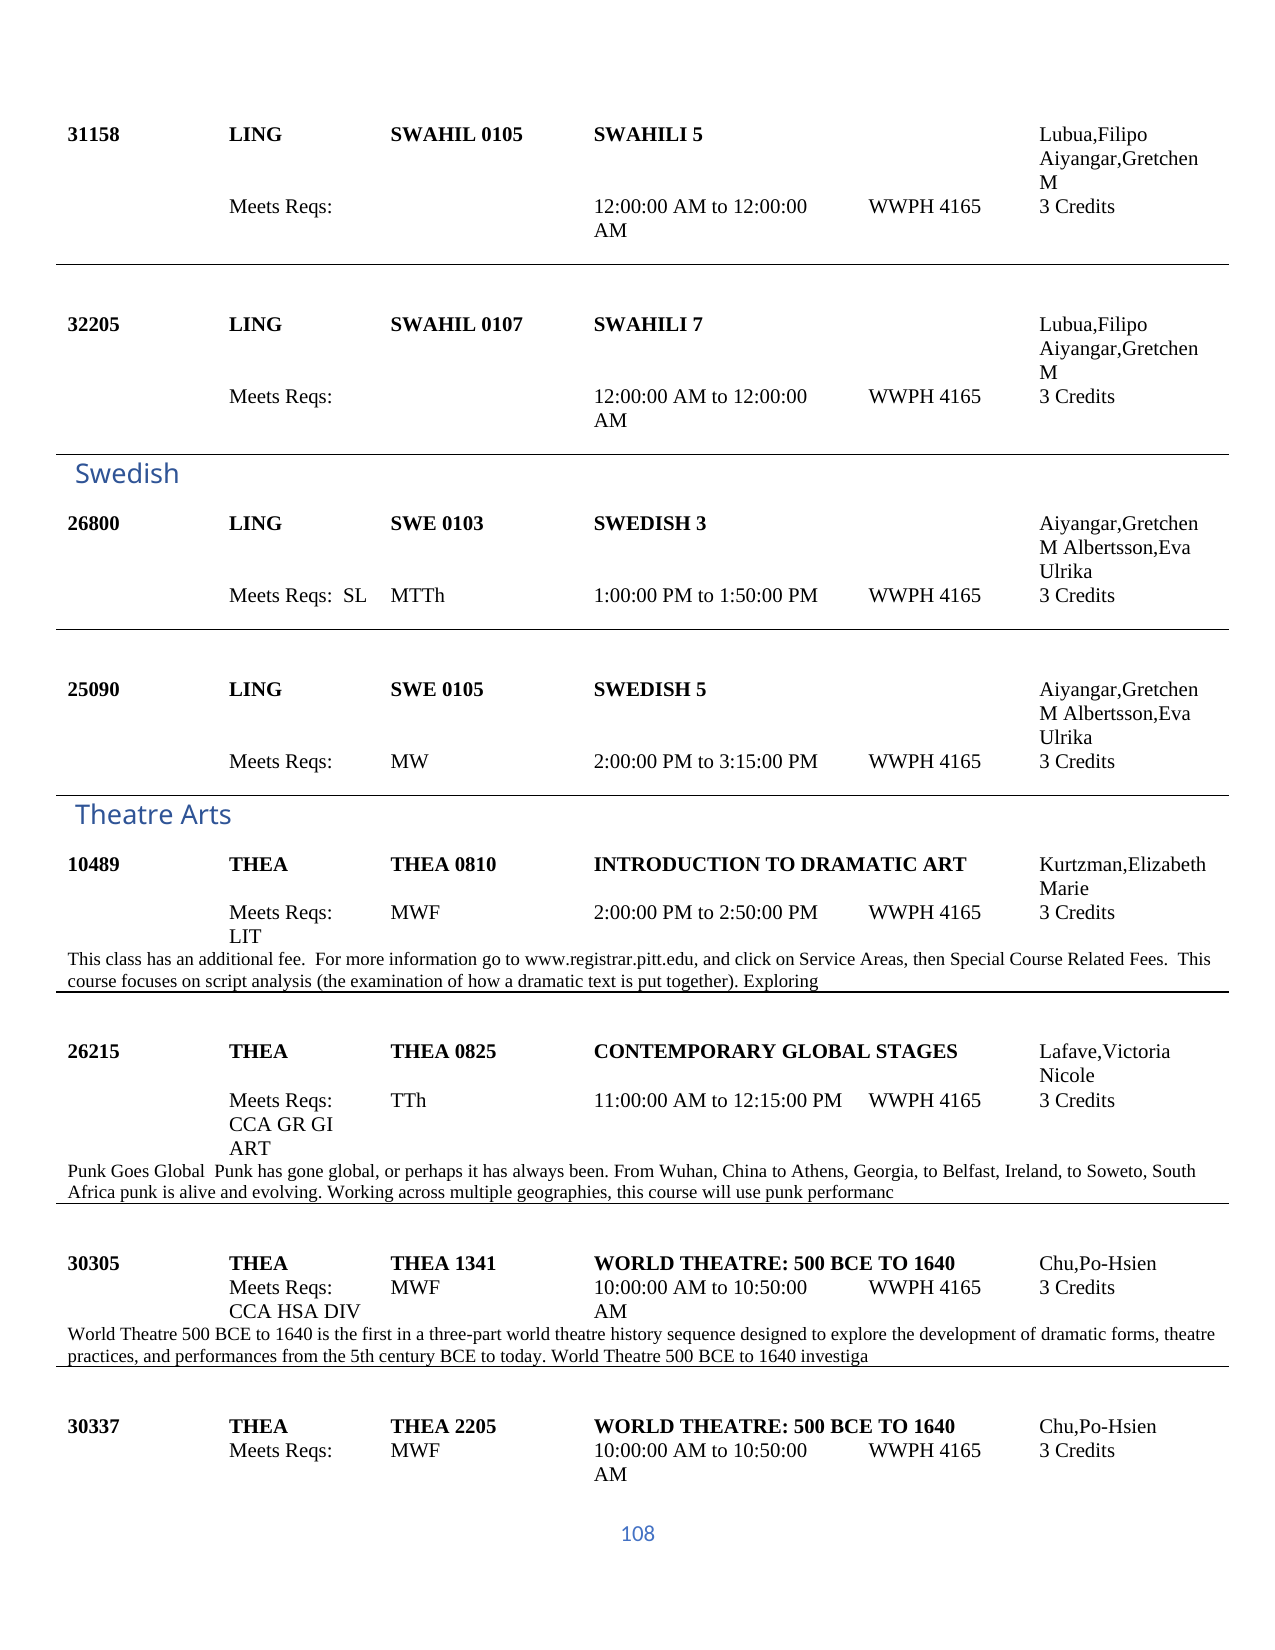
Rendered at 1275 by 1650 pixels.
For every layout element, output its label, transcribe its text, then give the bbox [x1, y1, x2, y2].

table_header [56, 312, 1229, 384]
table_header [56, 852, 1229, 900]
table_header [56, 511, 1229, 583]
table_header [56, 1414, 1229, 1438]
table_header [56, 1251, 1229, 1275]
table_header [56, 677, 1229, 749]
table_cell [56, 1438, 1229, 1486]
text Theatre Arts [75, 796, 1200, 832]
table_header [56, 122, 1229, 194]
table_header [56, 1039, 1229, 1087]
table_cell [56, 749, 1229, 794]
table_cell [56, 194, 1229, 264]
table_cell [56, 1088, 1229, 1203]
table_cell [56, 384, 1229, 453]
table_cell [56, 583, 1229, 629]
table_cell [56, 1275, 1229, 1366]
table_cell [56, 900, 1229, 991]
text Swedish [75, 455, 1200, 491]
